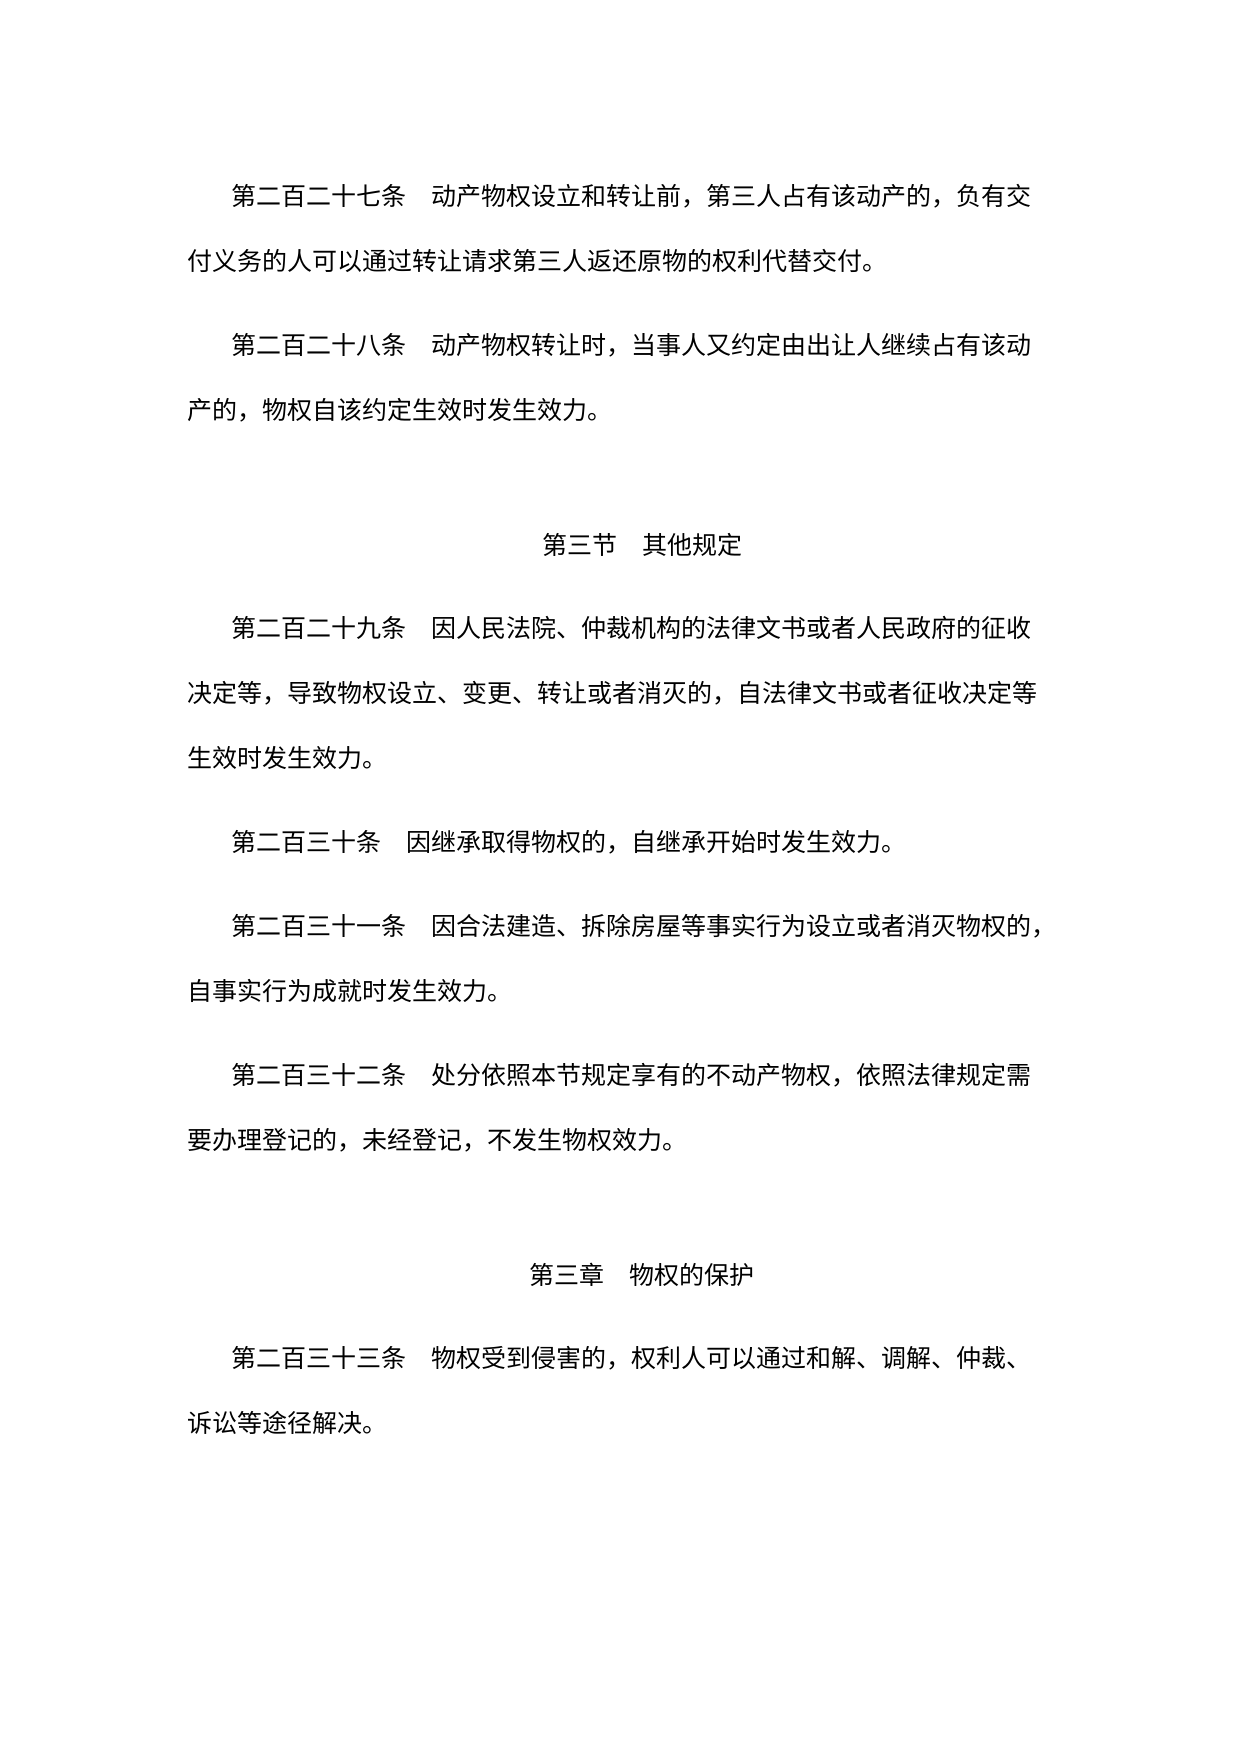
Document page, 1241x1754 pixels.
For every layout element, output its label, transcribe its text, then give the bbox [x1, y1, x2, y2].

text 第三节 其他规定 [187, 511, 1053, 576]
text 第三章 物权的保护 [187, 1241, 1053, 1306]
text 第二百三十一条 因合法建造、拆除房屋等事实行为设立或者消灭物权的，自事实行为成就时发生效力。 [187, 892, 1053, 1022]
text 第二百二十八条 动产物权转让时，当事人又约定由出让人继续占有该动产的，物权自该约定生效时发生效力。 [187, 311, 1053, 441]
text 第二百三十条 因继承取得物权的，自继承开始时发生效力。 [187, 808, 1053, 873]
text 第二百三十二条 处分依照本节规定享有的不动产物权，依照法律规定需要办理登记的，未经登记，不发生物权效力。 [187, 1041, 1053, 1171]
text 第二百二十九条 因人民法院、仲裁机构的法律文书或者人民政府的征收决定等，导致物权设立、变更、转让或者消灭的，自法律文书或者征收决定等生效时发生效力。 [187, 594, 1053, 789]
text 第二百二十七条 动产物权设立和转让前，第三人占有该动产的，负有交付义务的人可以通过转让请求第三人返还原物的权利代替交付。 [187, 162, 1053, 292]
text 第二百三十三条 物权受到侵害的，权利人可以通过和解、调解、仲裁、诉讼等途径解决。 [187, 1324, 1053, 1454]
